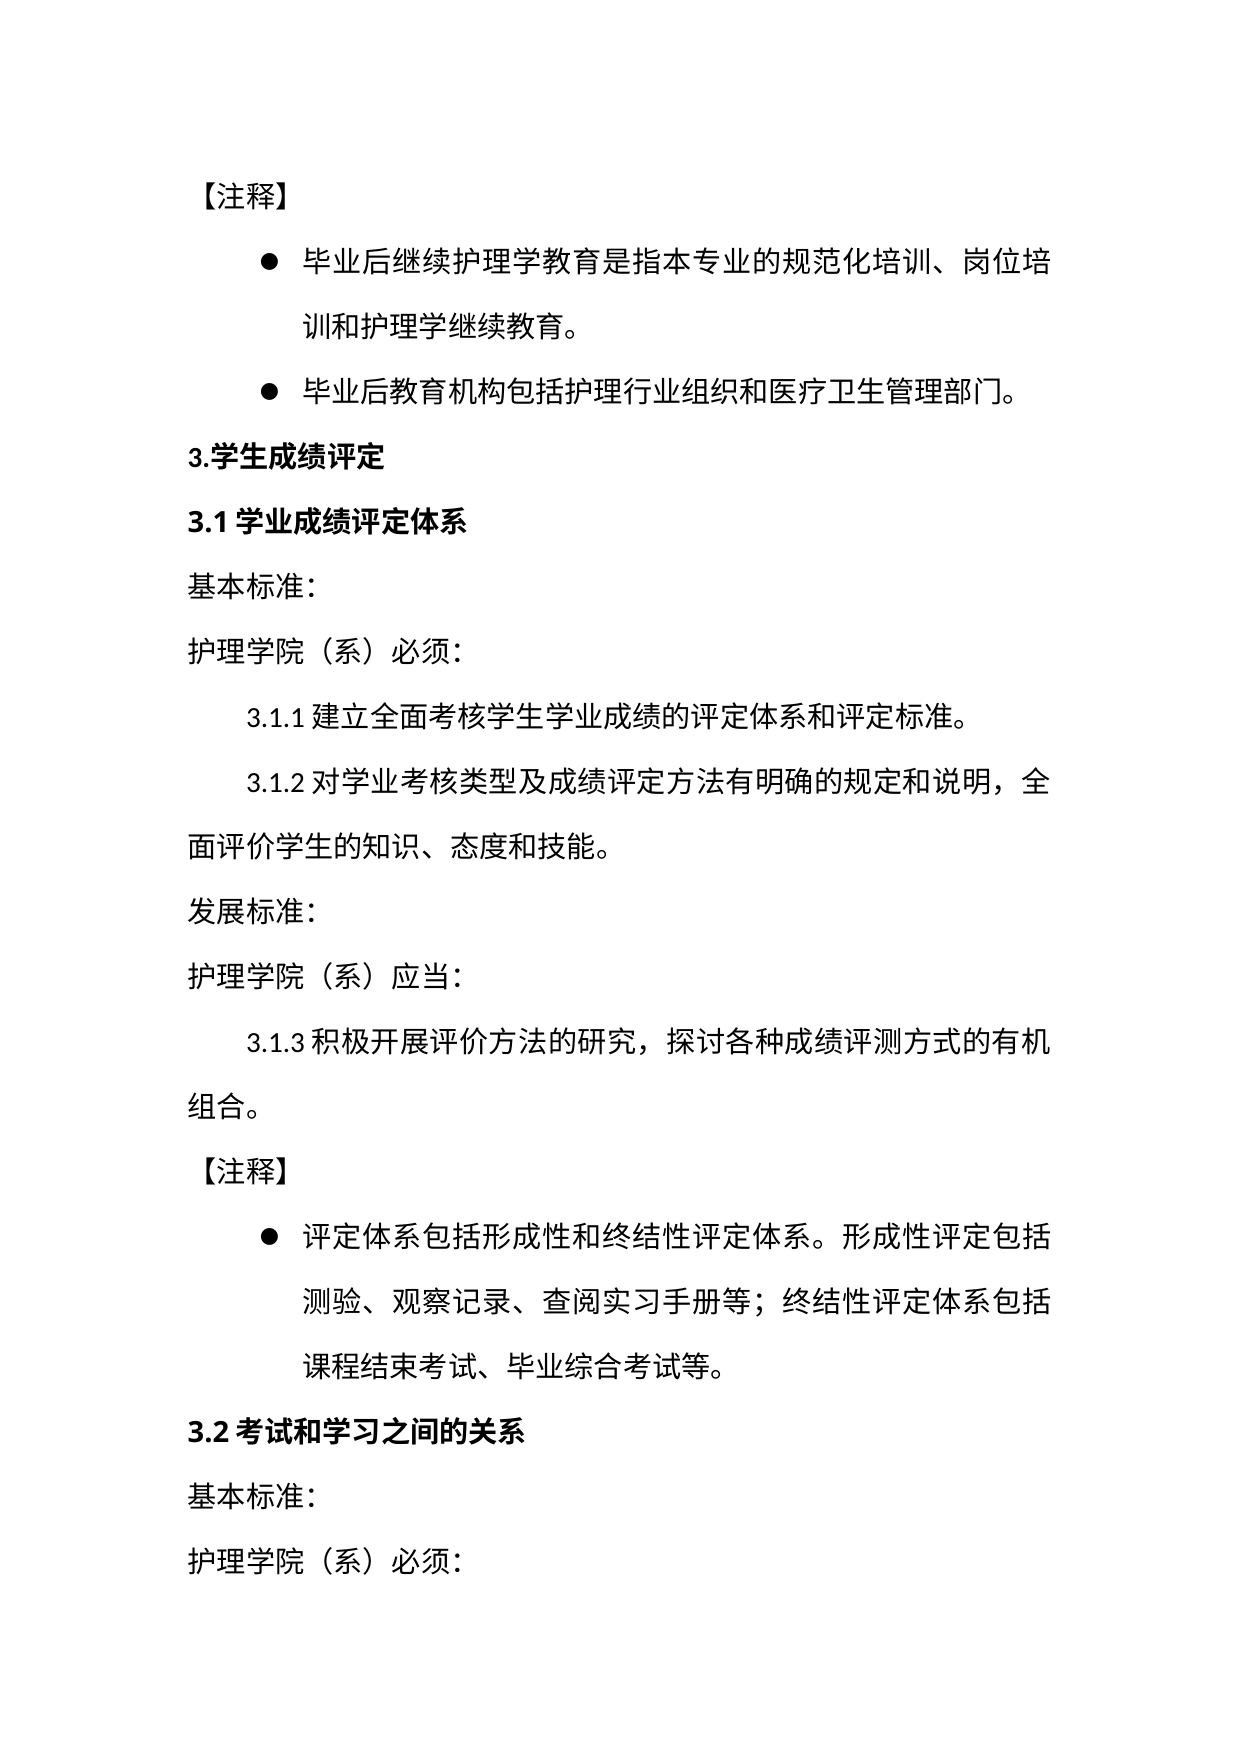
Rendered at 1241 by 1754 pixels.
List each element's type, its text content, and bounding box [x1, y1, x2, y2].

subtitle 3.2考试和学习之间的关系 [187, 1397, 1053, 1462]
text 【注释】 [187, 162, 1053, 227]
text 3.1.3积极开展评价方法的研究，探讨各种成绩评测方式的有机组合。 [187, 1007, 1053, 1137]
text 护理学院（系）必须： [187, 1527, 1053, 1592]
subtitle 3.学生成绩评定 [187, 422, 1053, 487]
text 3.1.2对学业考核类型及成绩评定方法有明确的规定和说明，全面评价学生的知识、态度和技能。 [187, 747, 1053, 877]
text 发展标准： [187, 877, 1053, 942]
text 【注释】 [187, 1137, 1053, 1202]
list 毕业后继续护理学教育是指本专业的规范化培训、岗位培训和护理学继续教育。 [258, 227, 1053, 357]
list 毕业后教育机构包括护理行业组织和医疗卫生管理部门。 [258, 357, 1053, 422]
text 基本标准： [187, 1462, 1053, 1527]
subtitle 3.1学业成绩评定体系 [187, 487, 1053, 552]
text 护理学院（系）必须： [187, 617, 1053, 682]
text 3.1.1 建立全面考核学生学业成绩的评定体系和评定标准。 [187, 682, 1053, 747]
list 评定体系包括形成性和终结性评定体系。形成性评定包括测验、观察记录、查阅实习手册等；终结性评定体系包括课程结束考试、毕业综合考试等。 [258, 1202, 1053, 1397]
text 护理学院（系）应当： [187, 942, 1053, 1007]
text 基本标准： [187, 552, 1053, 617]
